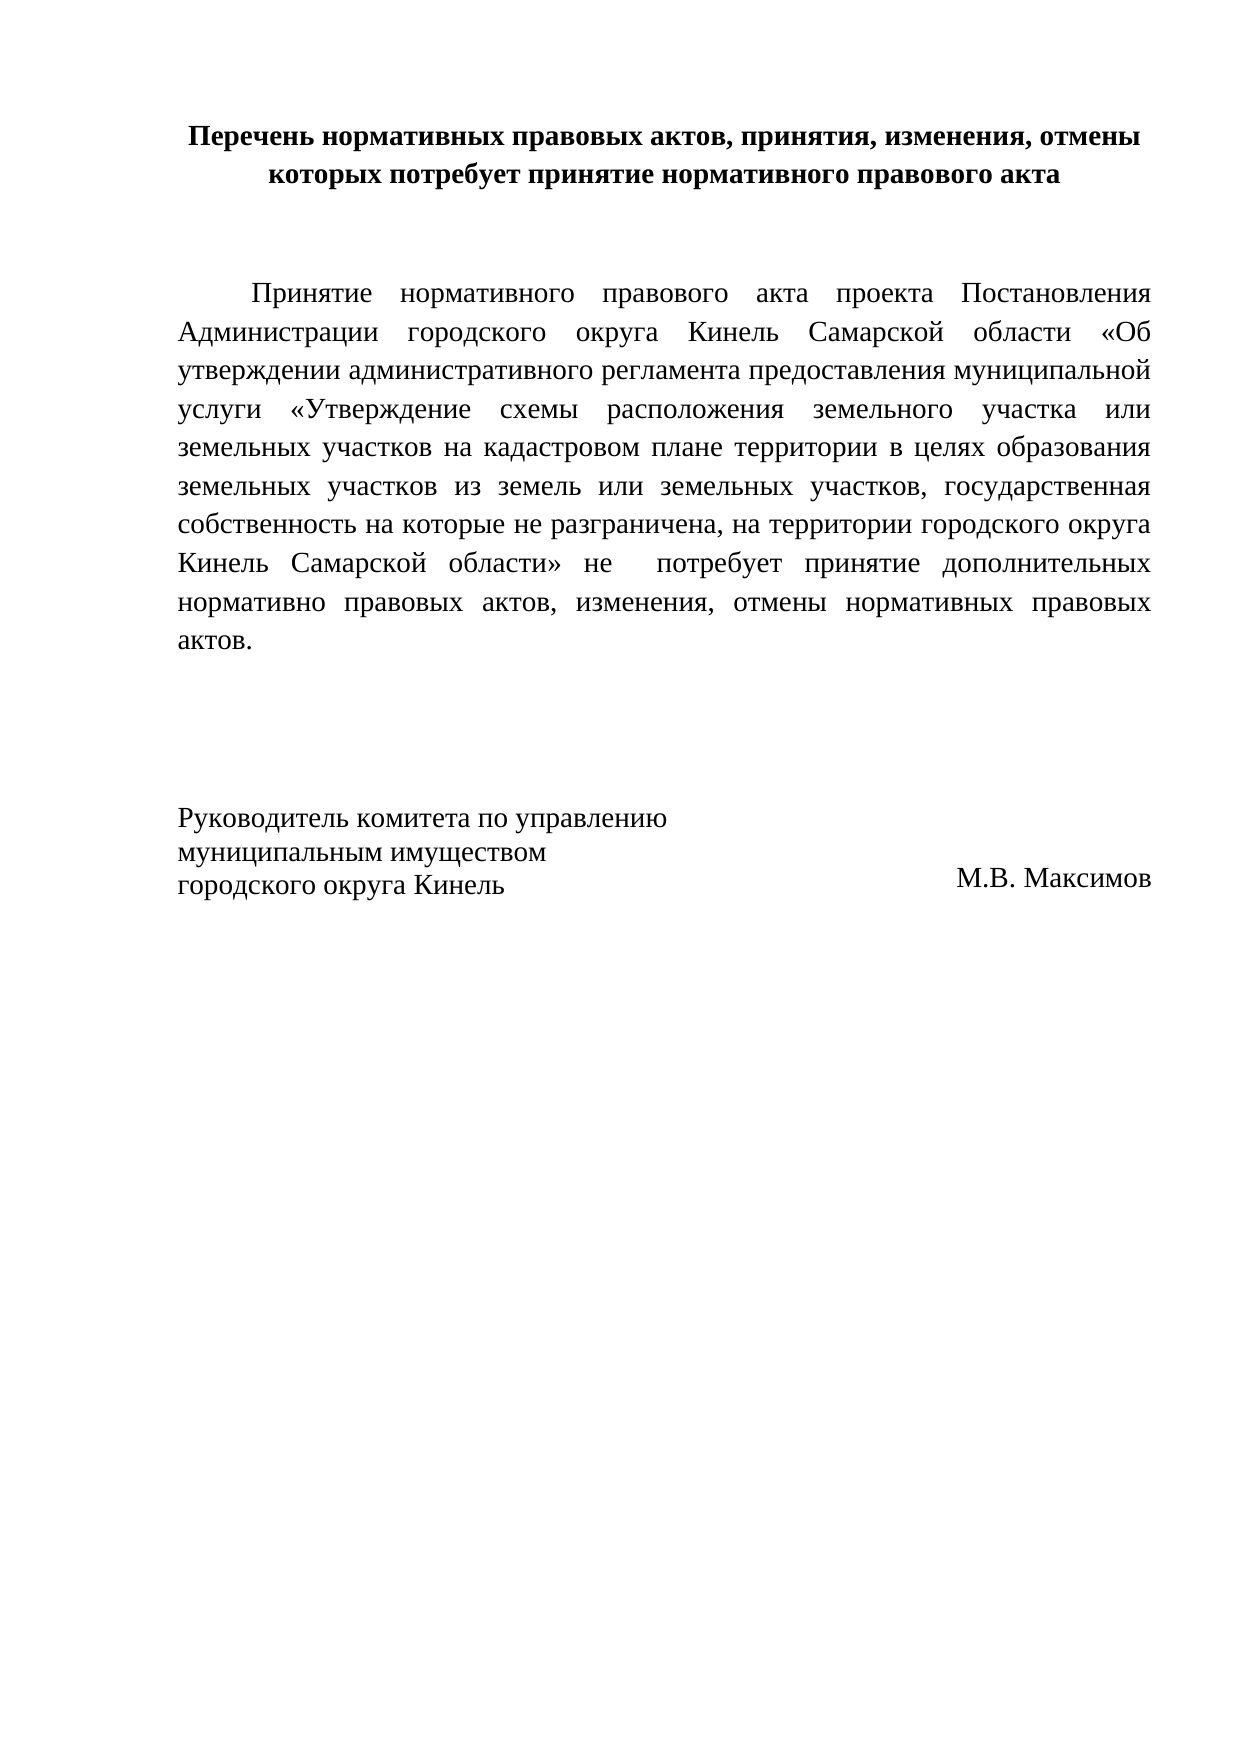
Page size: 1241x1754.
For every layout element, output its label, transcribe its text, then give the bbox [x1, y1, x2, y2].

text Перечень нормативных правовых актов, принятия, изменения, отмены которых потребует принятие нормативного правового акта [177, 118, 1152, 190]
text Принятие нормативного правового акта проекта Постановления Администрации городского округа Кинель Самарской области «Об утверждении административного регламента предоставления муниципальной услуги «Утверждение схемы расположения земельного участка или земельных участков на кадастровом плане территории в целях образования земельных участков из земель или земельных участков, государственная собственность на которые не разграничена, на территории городского округа Кинель Самарской области» не потребует принятие дополнительных нормативно правовых актов, изменения, отмены нормативных правовых актов. [177, 275, 1152, 656]
table_header М.В. Максимов [871, 800, 1226, 978]
table_header Руководитель комитета по управлению муниципальным имуществом городского округа Кинель [166, 800, 871, 978]
